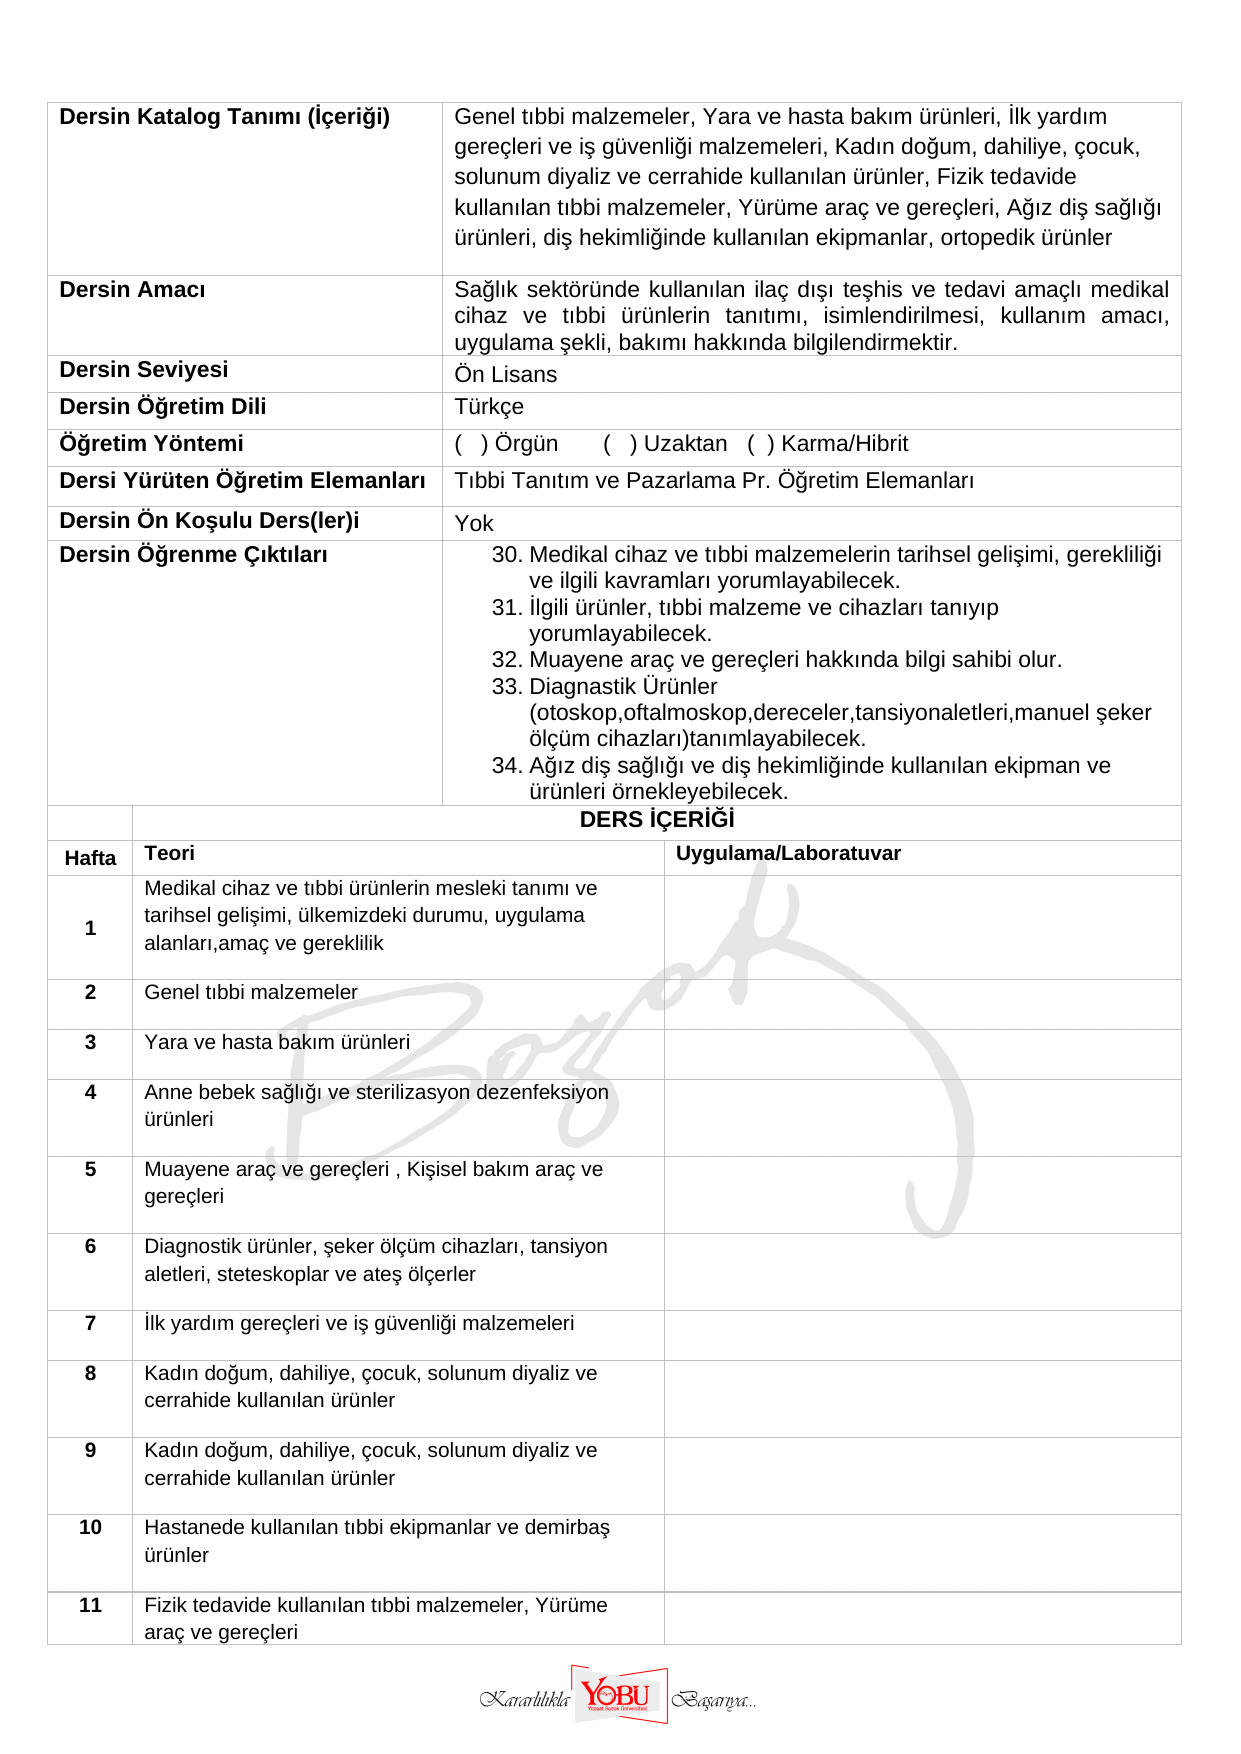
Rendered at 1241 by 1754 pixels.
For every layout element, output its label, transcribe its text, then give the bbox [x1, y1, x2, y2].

table_cell ( ) Örgün ( ) Uzaktan ( ) Karma/Hibrit [443, 430, 1181, 466]
table_cell Teori [133, 841, 664, 874]
table_cell Ön Lisans [443, 356, 1181, 392]
table_cell 4 [48, 1080, 132, 1156]
table_cell Dersi Yürüten Öğretim Elemanları [48, 467, 442, 506]
table_cell 5 [48, 1157, 132, 1233]
table_cell [665, 1361, 1181, 1437]
table_cell [665, 980, 1181, 1029]
table_cell Hastanede kullanılan tıbbi ekipmanlar ve demirbaş ürünler [133, 1515, 664, 1591]
table_cell Sağlık sektöründe kullanılan ilaç dışı teşhis ve tedavi amaçlı medikal cihaz ve tıbbi ürünlerin tanıtımı, isimlendirilmesi, kullanım amacı, uygulama şekli, bakımı hakkında bilgilendirmektir. [443, 276, 1181, 355]
table_cell 3 [48, 1030, 132, 1078]
table_cell Hafta [48, 841, 132, 874]
table_cell Uygulama/Laboratuvar [665, 841, 1181, 874]
table_cell Türkçe [443, 393, 1181, 429]
table_cell 1 [48, 876, 132, 979]
table_cell Kadın doğum, dahiliye, çocuk, solunum diyaliz ve cerrahide kullanılan ürünler [133, 1361, 664, 1437]
table_cell Medikal cihaz ve tıbbi ürünlerin mesleki tanımı ve tarihsel gelişimi, ülkemizdeki durumu, uygulama alanları,amaç ve gereklilik [133, 876, 664, 979]
table_cell Dersin Seviyesi [48, 356, 442, 392]
table_cell Dersin Öğrenme Çıktıları [48, 541, 442, 804]
table_cell Anne bebek sağlığı ve sterilizasyon dezenfeksiyon ürünleri [133, 1080, 664, 1156]
table_cell Genel tıbbi malzemeler [133, 980, 664, 1029]
table_cell Kadın doğum, dahiliye, çocuk, solunum diyaliz ve cerrahide kullanılan ürünler [133, 1438, 664, 1514]
table_cell [665, 1593, 1181, 1644]
table_cell Tıbbi Tanıtım ve Pazarlama Pr. Öğretim Elemanları [443, 467, 1181, 506]
table_cell 11 [48, 1593, 132, 1644]
picture [12, 16, 1228, 1736]
table_cell Muayene araç ve gereçleri , Kişisel bakım araç ve gereçleri [133, 1157, 664, 1233]
table_cell Dersin Katalog Tanımı (İçeriği) [48, 103, 442, 275]
table_cell Dersin Öğretim Dili [48, 393, 442, 429]
table_cell Dersin Amacı [48, 276, 442, 355]
table_cell [665, 1311, 1181, 1360]
table_cell [665, 1157, 1181, 1233]
table_cell [665, 1030, 1181, 1078]
table_cell DERS İÇERİĞİ [133, 806, 1181, 839]
table_cell 8 [48, 1361, 132, 1437]
table_cell Medikal cihaz ve tıbbi malzemelerin tarihsel gelişimi, gerekliliği ve ilgili kavramları yorumlayabilecek. İlgili ürünler, tıbbi malzeme ve cihazları tanıyıp yorumlayabilecek. Muayene araç ve gereçleri hakkında bilgi sahibi olur. Diagnastik Ürünler (otoskop,oftalmoskop,dereceler,tansiyonaletleri,manuel şeker ölçüm cihazları)tanımlayabilecek. Ağız diş sağlığı ve diş hekimliğinde kullanılan ekipman ve ürünleri örnekleyebilecek. [443, 541, 1181, 804]
table_cell [665, 1234, 1181, 1310]
table_cell İlk yardım gereçleri ve iş güvenliği malzemeleri [133, 1311, 664, 1360]
table_cell 9 [48, 1438, 132, 1514]
table_cell Diagnostik ürünler, şeker ölçüm cihazları, tansiyon aletleri, steteskoplar ve ateş ölçerler [133, 1234, 664, 1310]
table_cell [665, 1515, 1181, 1591]
table_cell 7 [48, 1311, 132, 1360]
table_cell 2 [48, 980, 132, 1029]
table_cell [665, 876, 1181, 979]
table_cell Yara ve hasta bakım ürünleri [133, 1030, 664, 1078]
table_cell 6 [48, 1234, 132, 1310]
table_cell [665, 1080, 1181, 1156]
table_cell [665, 1438, 1181, 1514]
table_cell [48, 806, 132, 839]
table_cell Fizik tedavide kullanılan tıbbi malzemeler, Yürüme araç ve gereçleri [133, 1593, 664, 1644]
table_cell Dersin Ön Koşulu Ders(ler)i [48, 507, 442, 540]
table_cell Yok [443, 507, 1181, 540]
table_cell 10 [48, 1515, 132, 1591]
table_cell Öğretim Yöntemi [48, 430, 442, 466]
table_cell Genel tıbbi malzemeler, Yara ve hasta bakım ürünleri, İlk yardım gereçleri ve iş güvenliği malzemeleri, Kadın doğum, dahiliye, çocuk, solunum diyaliz ve cerrahide kullanılan ürünler, Fizik tedavide kullanılan tıbbi malzemeler, Yürüme araç ve gereçleri, Ağız diş sağlığı ürünleri, diş hekimliğinde kullanılan ekipmanlar, ortopedik ürünler [443, 103, 1181, 275]
